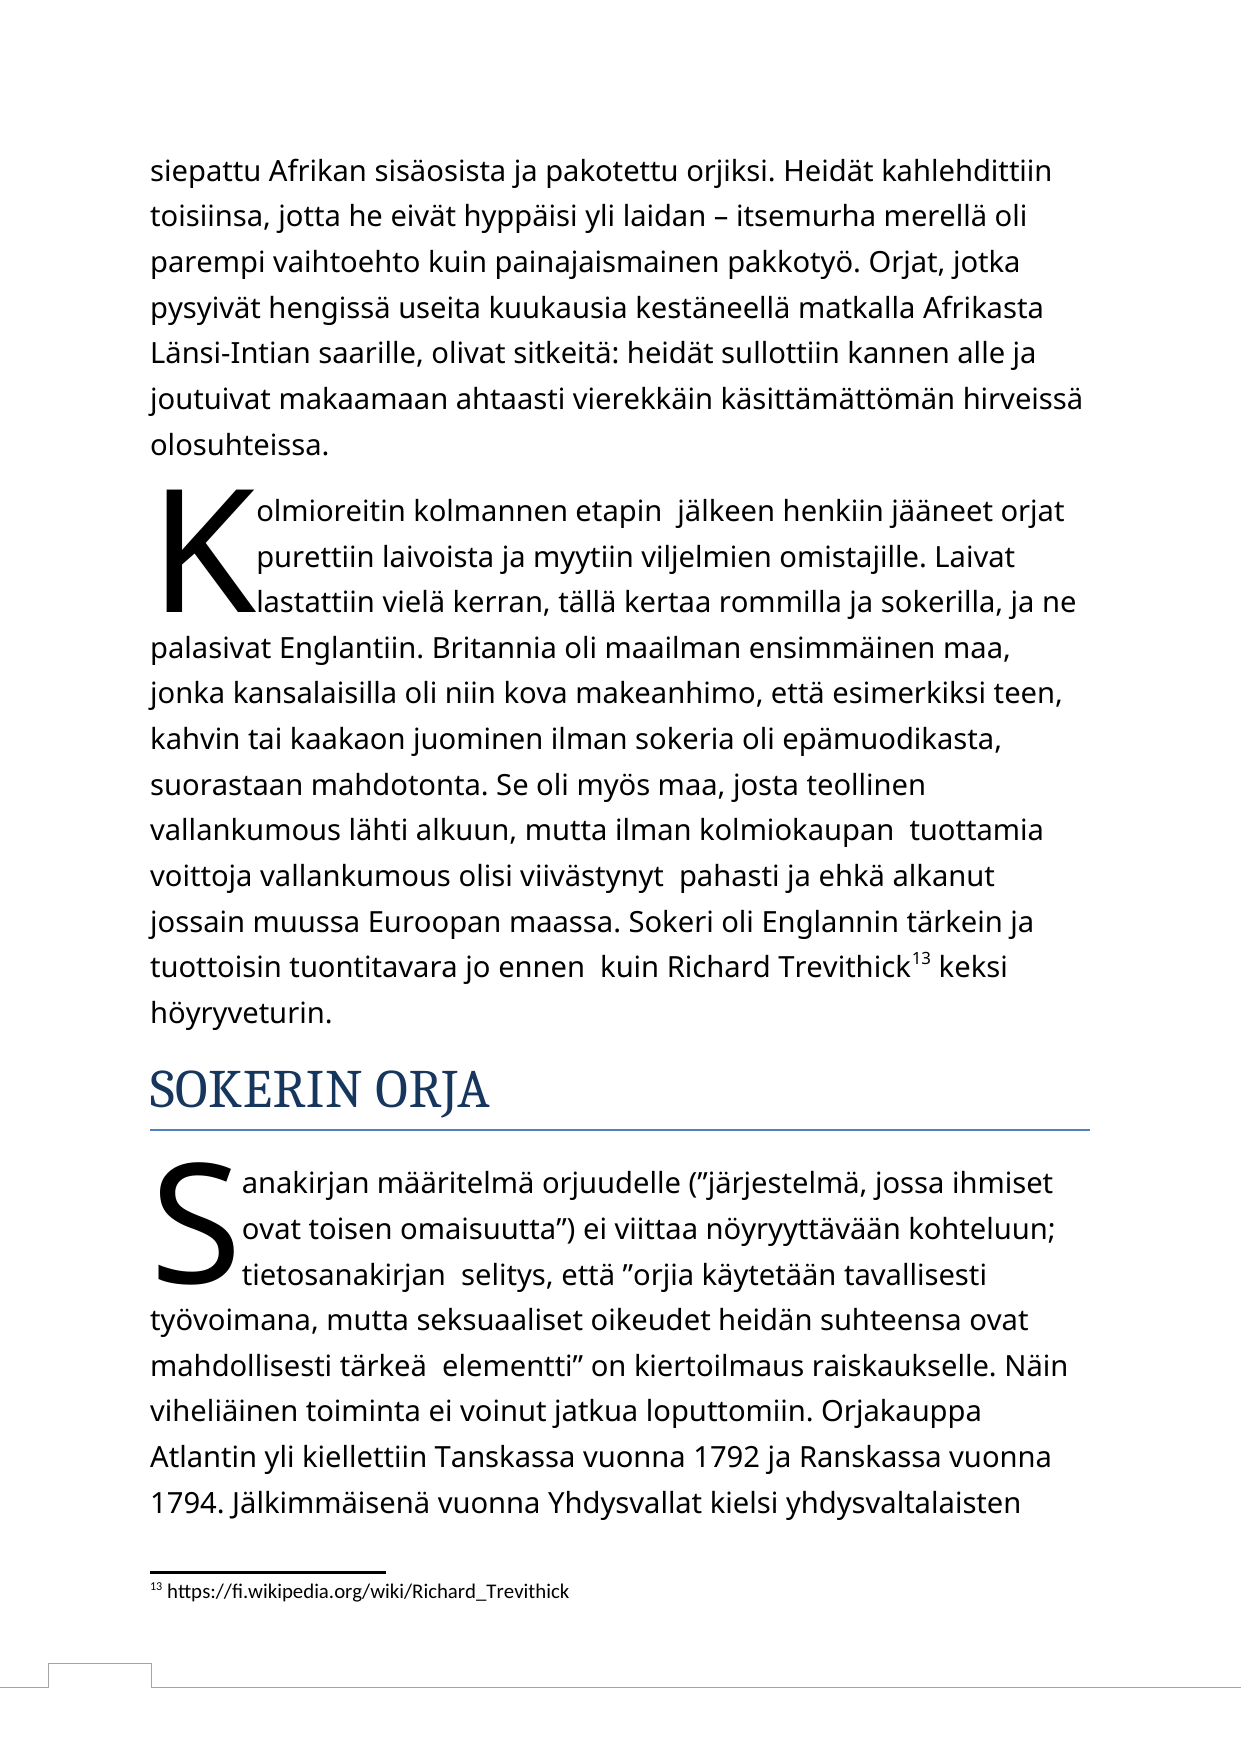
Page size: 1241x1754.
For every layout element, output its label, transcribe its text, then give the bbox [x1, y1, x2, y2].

title SOKERIN ORJA [150, 1058, 1090, 1129]
text olmioreitin kolmannen etapin jälkeen henkiin jääneet orjat purettiin laivoista ja myytiin viljelmien omistajille. Laivat lastattiin vielä kerran, tällä kertaa rommilla ja sokerilla, ja ne palasivat Englantiin. Britannia oli maailman ensimmäinen maa, jonka kansalaisilla oli niin kova makeanhimo, että esimerkiksi teen, kahvin tai kaakaon juominen ilman sokeria oli epämuodikasta, suorastaan mahdotonta. Se oli myös maa, josta teollinen vallankumous lähti alkuun, mutta ilman kolmiokaupan tuottamia voittoja vallankumous olisi viivästynyt pahasti ja ehkä alkanut jossain muussa Euroopan maassa. Sokeri oli Englannin tärkein ja tuottoisin tuontitavara jo ennen kuin Richard Trevithick keksi höyryveturin. [150, 490, 1090, 1032]
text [150, 150, 1090, 463]
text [150, 1162, 1090, 1522]
